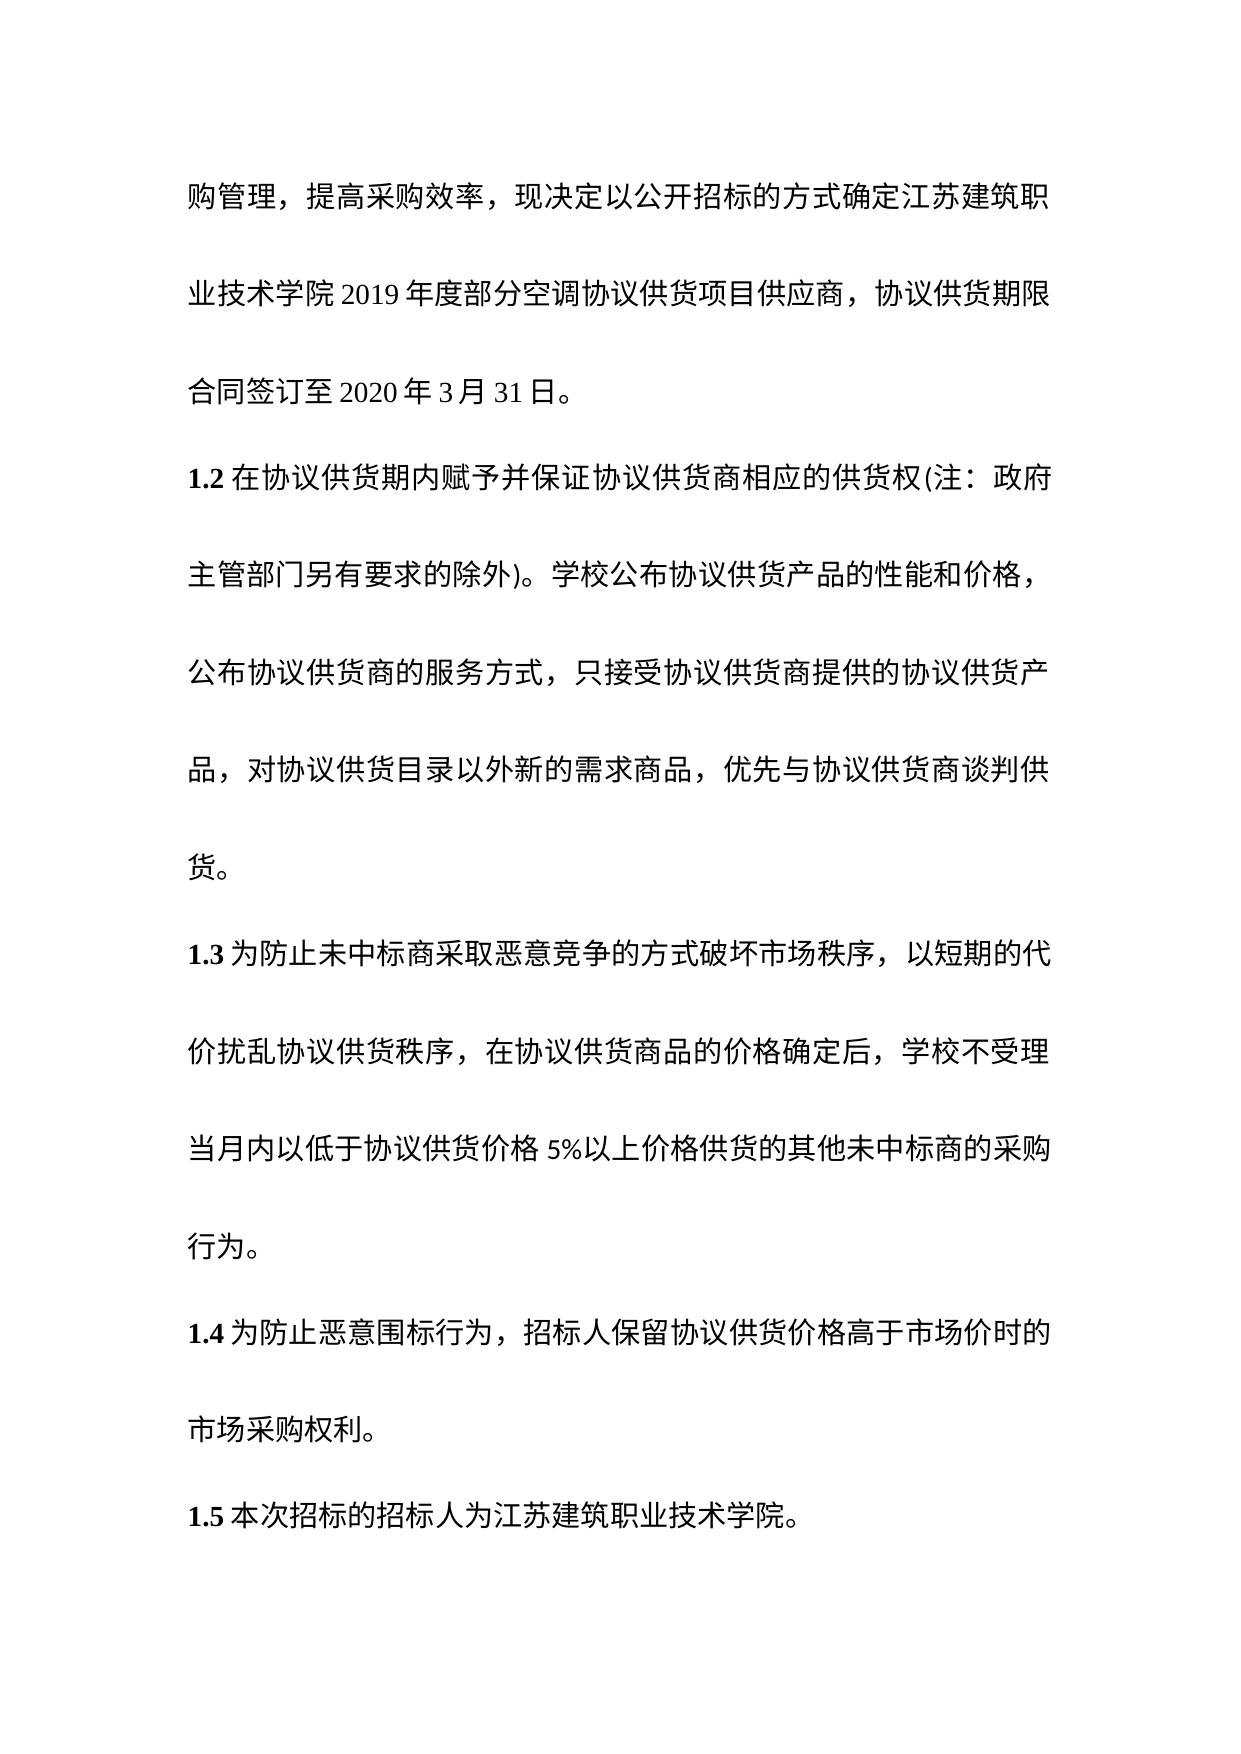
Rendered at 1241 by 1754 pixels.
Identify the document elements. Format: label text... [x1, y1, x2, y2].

text 1.4为防止恶意围标行为，招标人保留协议供货价格高于市场价时的市场采购权利。 [187, 1298, 1053, 1460]
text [187, 162, 1053, 422]
text 1.3为防止未中标商采取恶意竞争的方式破坏市场秩序，以短期的代价扰乱协议供货秩序，在协议供货商品的价格确定后，学校不受理当月内以低于协议供货价格5%以上价格供货的其他未中标商的采购行为。 [187, 919, 1053, 1277]
text 1.2在协议供货期内赋予并保证协议供货商相应的供货权(注：政府主管部门另有要求的除外)。学校公布协议供货产品的性能和价格，公布协议供货商的服务方式，只接受协议供货商提供的协议供货产品，对协议供货目录以外新的需求商品，优先与协议供货商谈判供货。 [187, 443, 1053, 898]
text 1.5 本次招标的招标人为江苏建筑职业技术学院。 [187, 1482, 1053, 1547]
